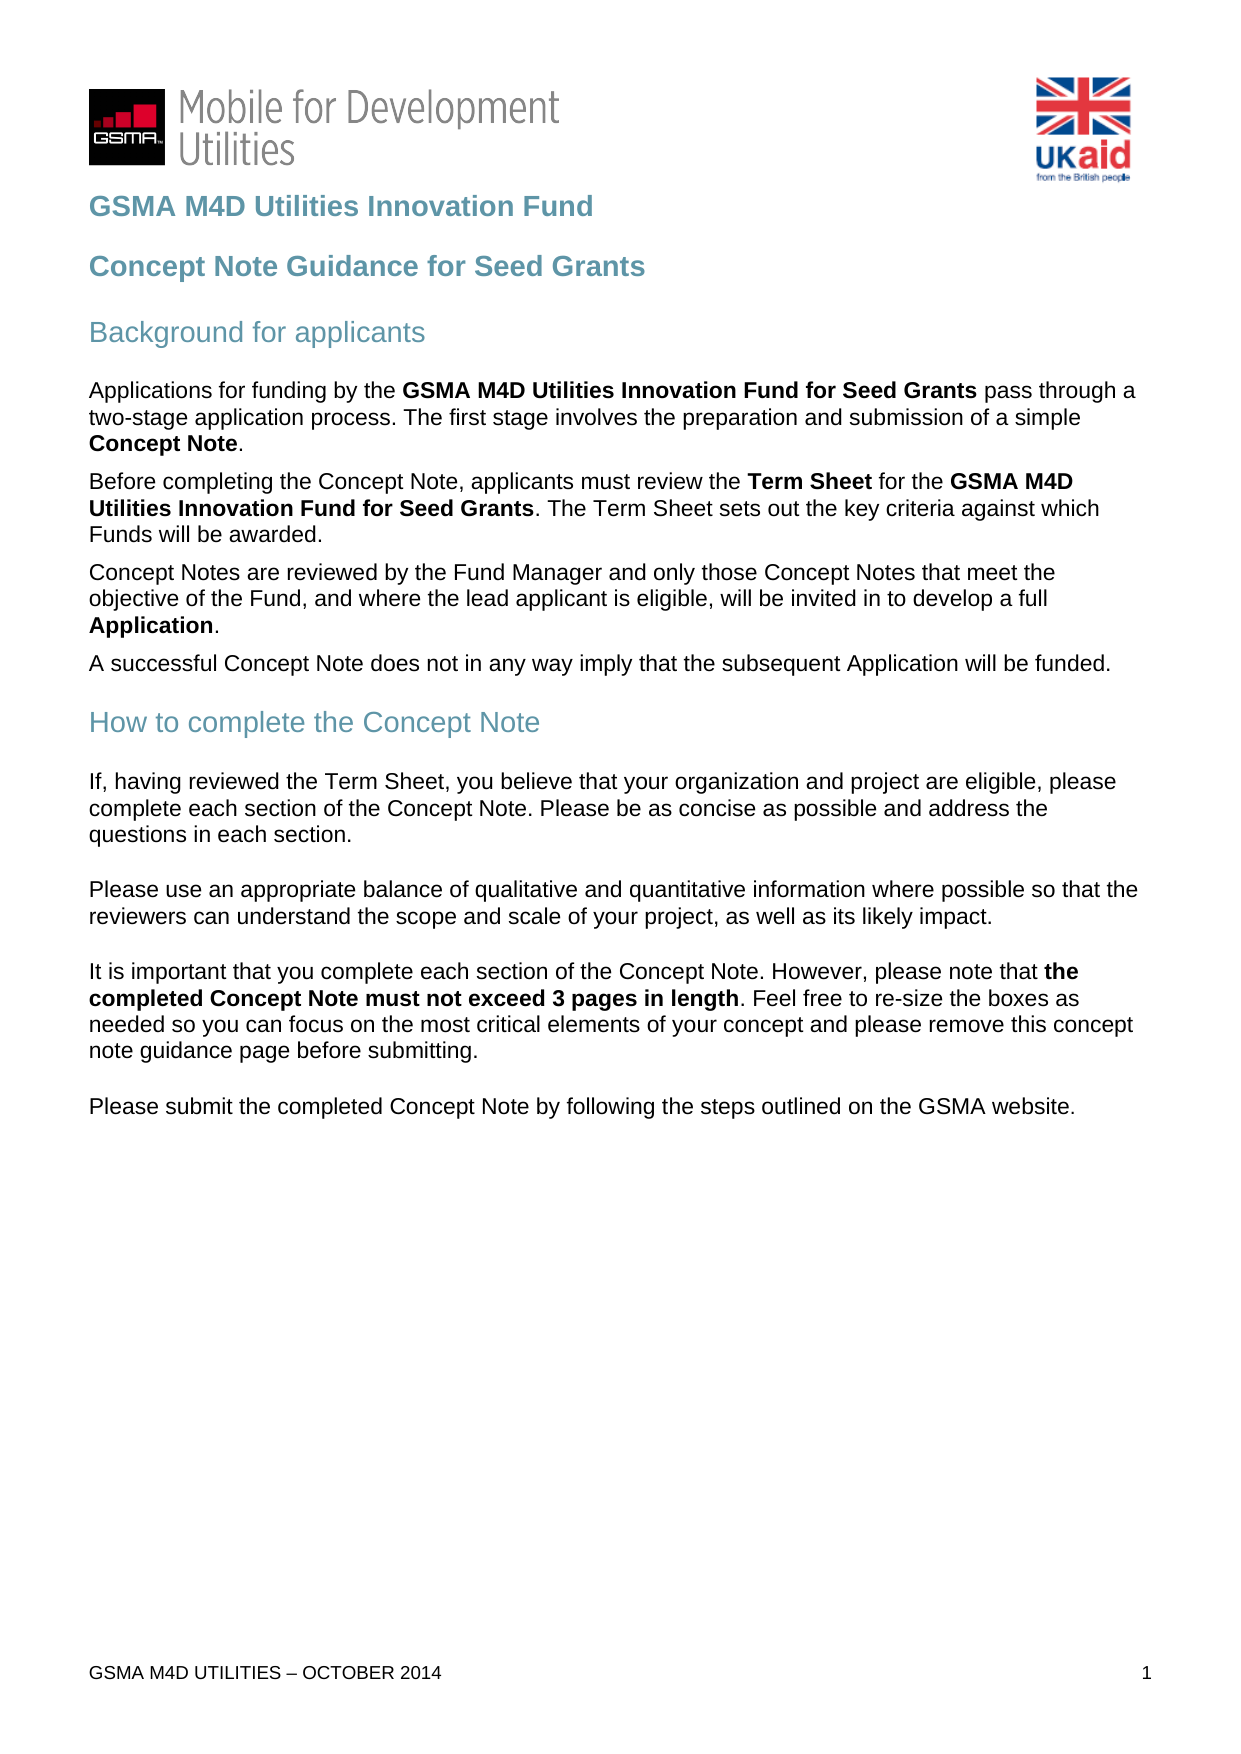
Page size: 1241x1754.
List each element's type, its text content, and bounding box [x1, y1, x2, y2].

title How to complete the Concept Note [89, 705, 1152, 739]
text Before completing the Concept Note, applicants must review the Term Sheet for the GSMA M4D Utilities Innovation Fund for Seed Grants. The Term Sheet sets out the key criteria against which Funds will be awarded. [89, 468, 1152, 547]
text It is important that you complete each section of the Concept Note. However, please note that the completed Concept Note must not exceed 3 pages in length. Feel free to re-size the boxes as needed so you can focus on the most critical elements of your concept and please remove this concept note guidance page before submitting. [89, 958, 1152, 1064]
picture [88, 88, 559, 166]
text Concept Notes are reviewed by the Fund Manager and only those Concept Notes that meet the objective of the Fund, and where the lead applicant is eligible, will be invited in to develop a full Application. [89, 559, 1152, 638]
title Concept Note Guidance for Seed Grants [89, 248, 1152, 282]
text Please use an appropriate balance of qualitative and quantitative information where possible so that the reviewers can understand the scope and scale of your project, as well as its likely impact. [89, 876, 1152, 929]
text GSMA M4D Utilities Innovation Fund [89, 189, 1152, 223]
text A successful Concept Note does not in any way imply that the subsequent Application will be funded. [89, 650, 1152, 676]
text Please submit the completed Concept Note by following the steps outlined on the GSMA website. [89, 1093, 1152, 1119]
picture [1018, 63, 1149, 189]
title Background for applicants [89, 315, 1152, 348]
text Applications for funding by the GSMA M4D Utilities Innovation Fund for Seed Grants pass through a two-stage application process. The first stage involves the preparation and submission of a simple Concept Note. [89, 377, 1152, 456]
text If, having reviewed the Term Sheet, you believe that your organization and project are eligible, please complete each section of the Concept Note. Please be as concise as possible and address the questions in each section. [89, 768, 1152, 847]
